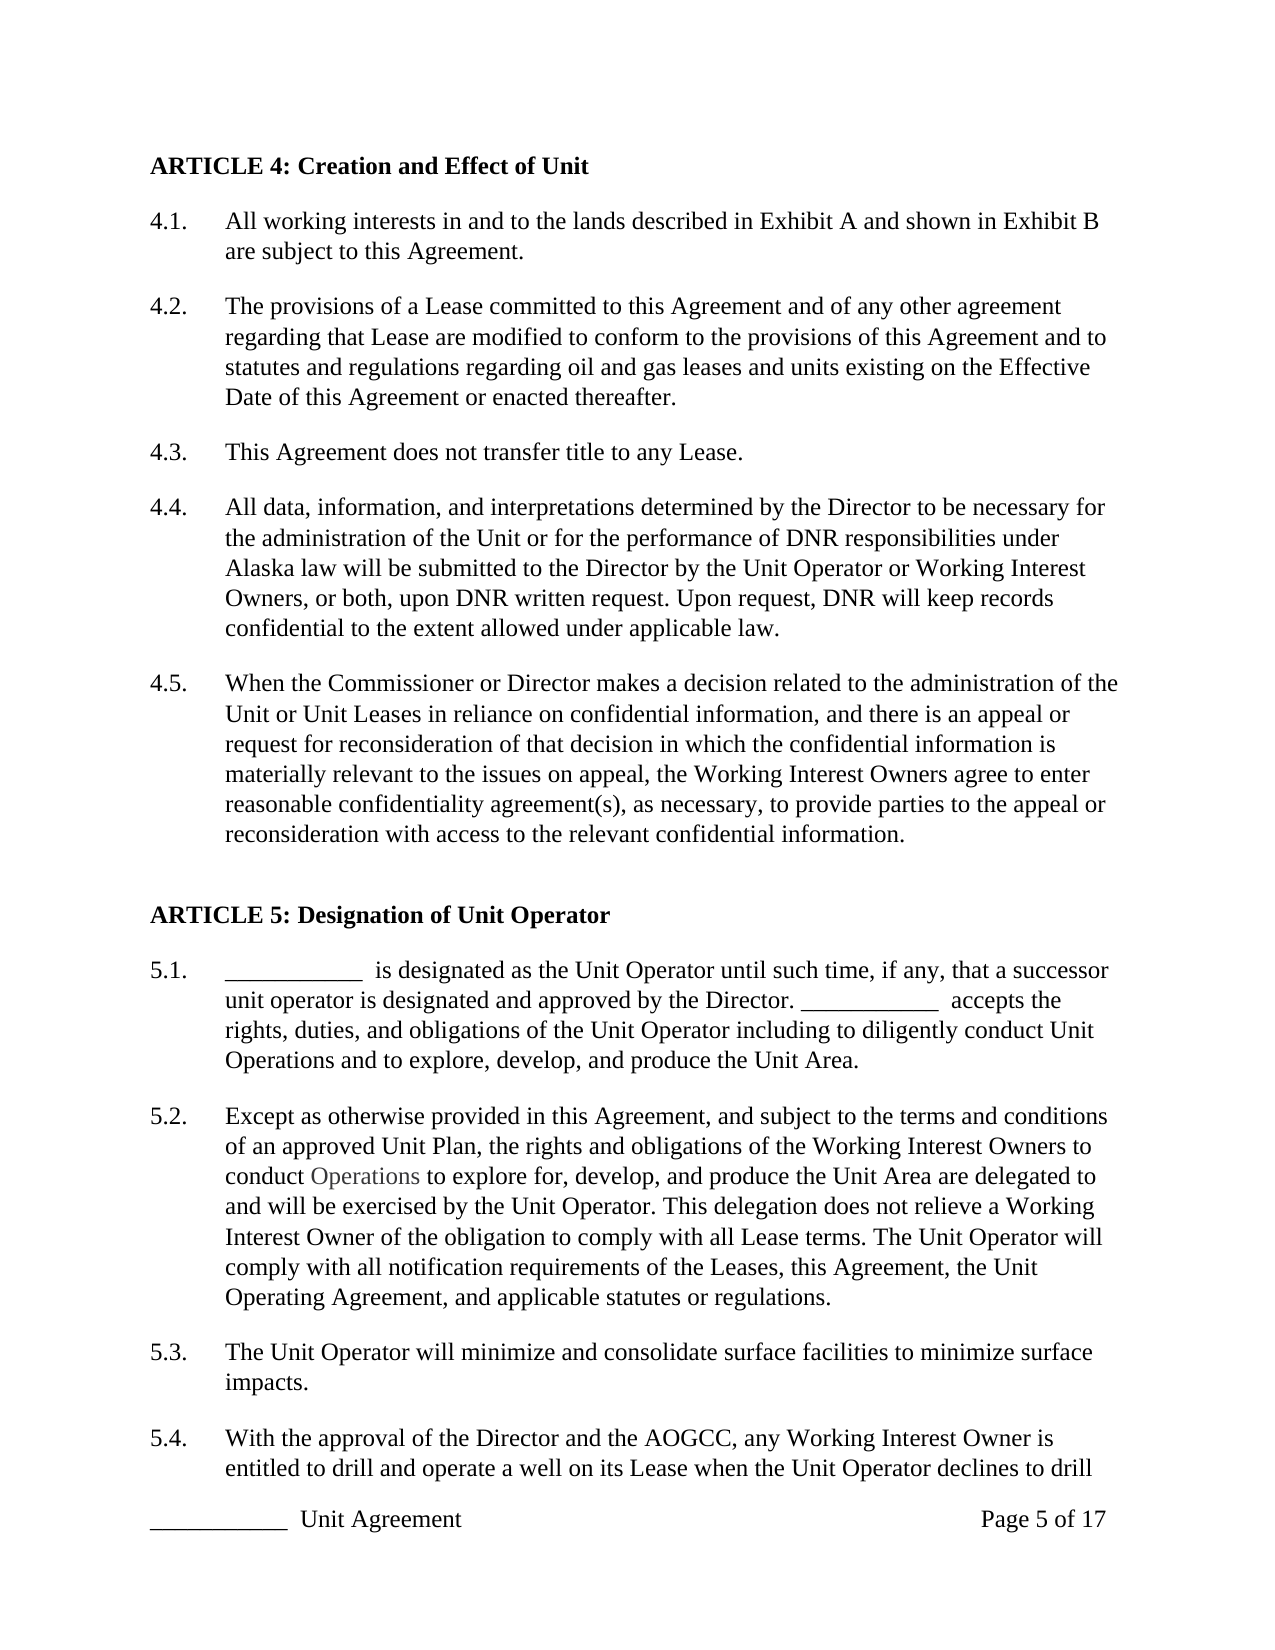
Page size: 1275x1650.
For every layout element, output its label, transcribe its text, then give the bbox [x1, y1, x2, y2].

list The provisions of a Lease committed to this Agreement and of any other agreement regarding that Lease are modified to conform to the provisions of this Agreement and to statutes and regulations regarding oil and gas leases and units existing on the Effective Date of this Agreement or enacted thereafter. [150, 291, 1125, 411]
subtitle Creation and Effect of Unit [150, 150, 1125, 180]
list When the Commissioner or Director makes a decision related to the administration of the Unit or Unit Leases in reliance on confidential information, and there is an appeal or request for reconsideration of that decision in which the confidential information is materially relevant to the issues on appeal, the Working Interest Owners agree to enter reasonable confidentiality agreement(s), as necessary, to provide parties to the appeal or reconsideration with access to the relevant confidential information. [150, 668, 1125, 849]
list All working interests in and to the lands described in Exhibit A and shown in Exhibit B are subject to this Agreement. [150, 205, 1125, 266]
list All data, information, and interpretations determined by the Director to be necessary for the administration of the Unit or for the performance of DNR responsibilities under Alaska law will be submitted to the Director by the Unit Operator or Working Interest Owners, or both, upon DNR written request. Upon request, DNR will keep records confidential to the extent allowed under applicable law. [150, 492, 1125, 643]
list The Unit Operator will minimize and consolidate surface facilities to minimize surface impacts. [150, 1336, 1125, 1397]
list This Agreement does not transfer title to any Lease. [150, 436, 1125, 467]
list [150, 1422, 1125, 1482]
list ___________ is designated as the Unit Operator until such time, if any, that a successor unit operator is designated and approved by the Director. ___________ accepts the rights, duties, and obligations of the Unit Operator including to diligently conduct Unit Operations and to explore, develop, and produce the Unit Area. [150, 954, 1125, 1075]
subtitle Designation of Unit Operator [150, 899, 1125, 929]
list Except as otherwise provided in this Agreement, and subject to the terms and conditions of an approved Unit Plan, the rights and obligations of the Working Interest Owners to conduct Operations to explore for, develop, and produce the Unit Area are delegated to and will be exercised by the Unit Operator. This delegation does not relieve a Working Interest Owner of the obligation to comply with all Lease terms. The Unit Operator will comply with all notification requirements of the Leases, this Agreement, the Unit Operating Agreement, and applicable statutes or regulations. [150, 1100, 1125, 1311]
